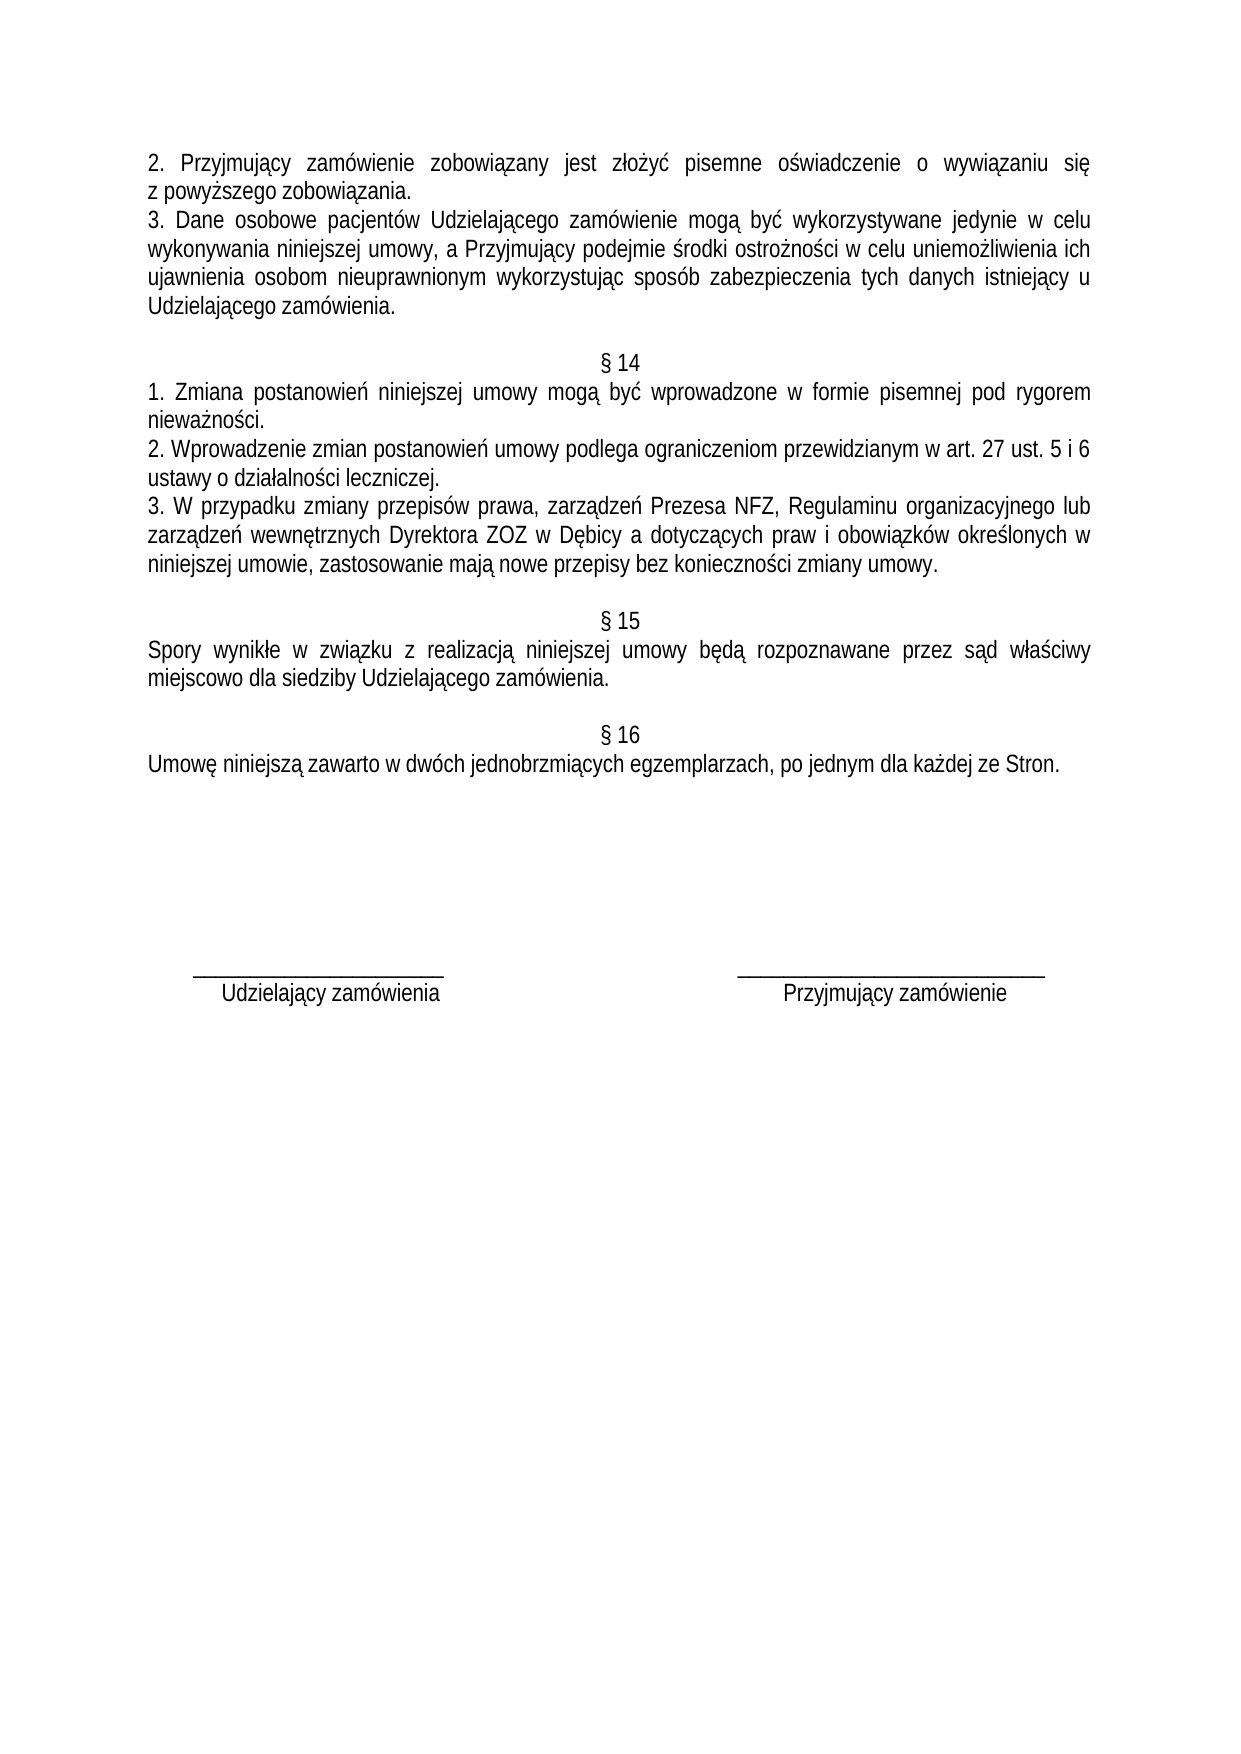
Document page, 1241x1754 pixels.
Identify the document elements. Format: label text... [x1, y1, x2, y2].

text Spory wynikłe w związku z realizacją niniejszej umowy będą rozpoznawane przez sąd właściwy miejscowo dla siedziby Udzielającego zamówienia. [148, 634, 1093, 692]
text 3. W przypadku zmiany przepisów prawa, zarządzeń Prezesa NFZ, Regulaminu organizacyjnego lub zarządzeń wewnętrznych Dyrektora ZOZ w Dębicy a dotyczących praw i obowiązków określonych w niniejszej umowie, zastosowanie mają nowe przepisy bez konieczności zmiany umowy. [148, 491, 1093, 577]
text § 16 [148, 721, 1093, 749]
text ______________________ ___________________________ Udzielający zamówienia Przyjmujący zamówienie [148, 950, 1093, 1007]
text § 15 [148, 606, 1093, 634]
text § 14 [148, 348, 1093, 377]
text 3. Dane osobowe pacjentów Udzielającego zamówienie mogą być wykorzystywane jedynie w celu wykonywania niniejszej umowy, a Przyjmujący podejmie środki ostrożności w celu uniemożliwienia ich ujawnienia osobom nieuprawnionym wykorzystując sposób zabezpieczenia tych danych istniejący u Udzielającego zamówienia. [148, 205, 1093, 319]
text 1. Zmiana postanowień niniejszej umowy mogą być wprowadzone w formie pisemnej pod rygorem nieważności. [148, 377, 1093, 434]
text 2. Przyjmujący zamówienie zobowiązany jest złożyć pisemne oświadczenie o wywiązaniu się z powyższego zobowiązania. [148, 148, 1093, 205]
text Umowę niniejszą zawarto w dwóch jednobrzmiących egzemplarzach, po jednym dla każdej ze Stron. [148, 749, 1093, 778]
text 2. Wprowadzenie zmian postanowień umowy podlega ograniczeniom przewidzianym w art. 27 ust. 5 i 6 ustawy o działalności leczniczej. [148, 434, 1093, 491]
